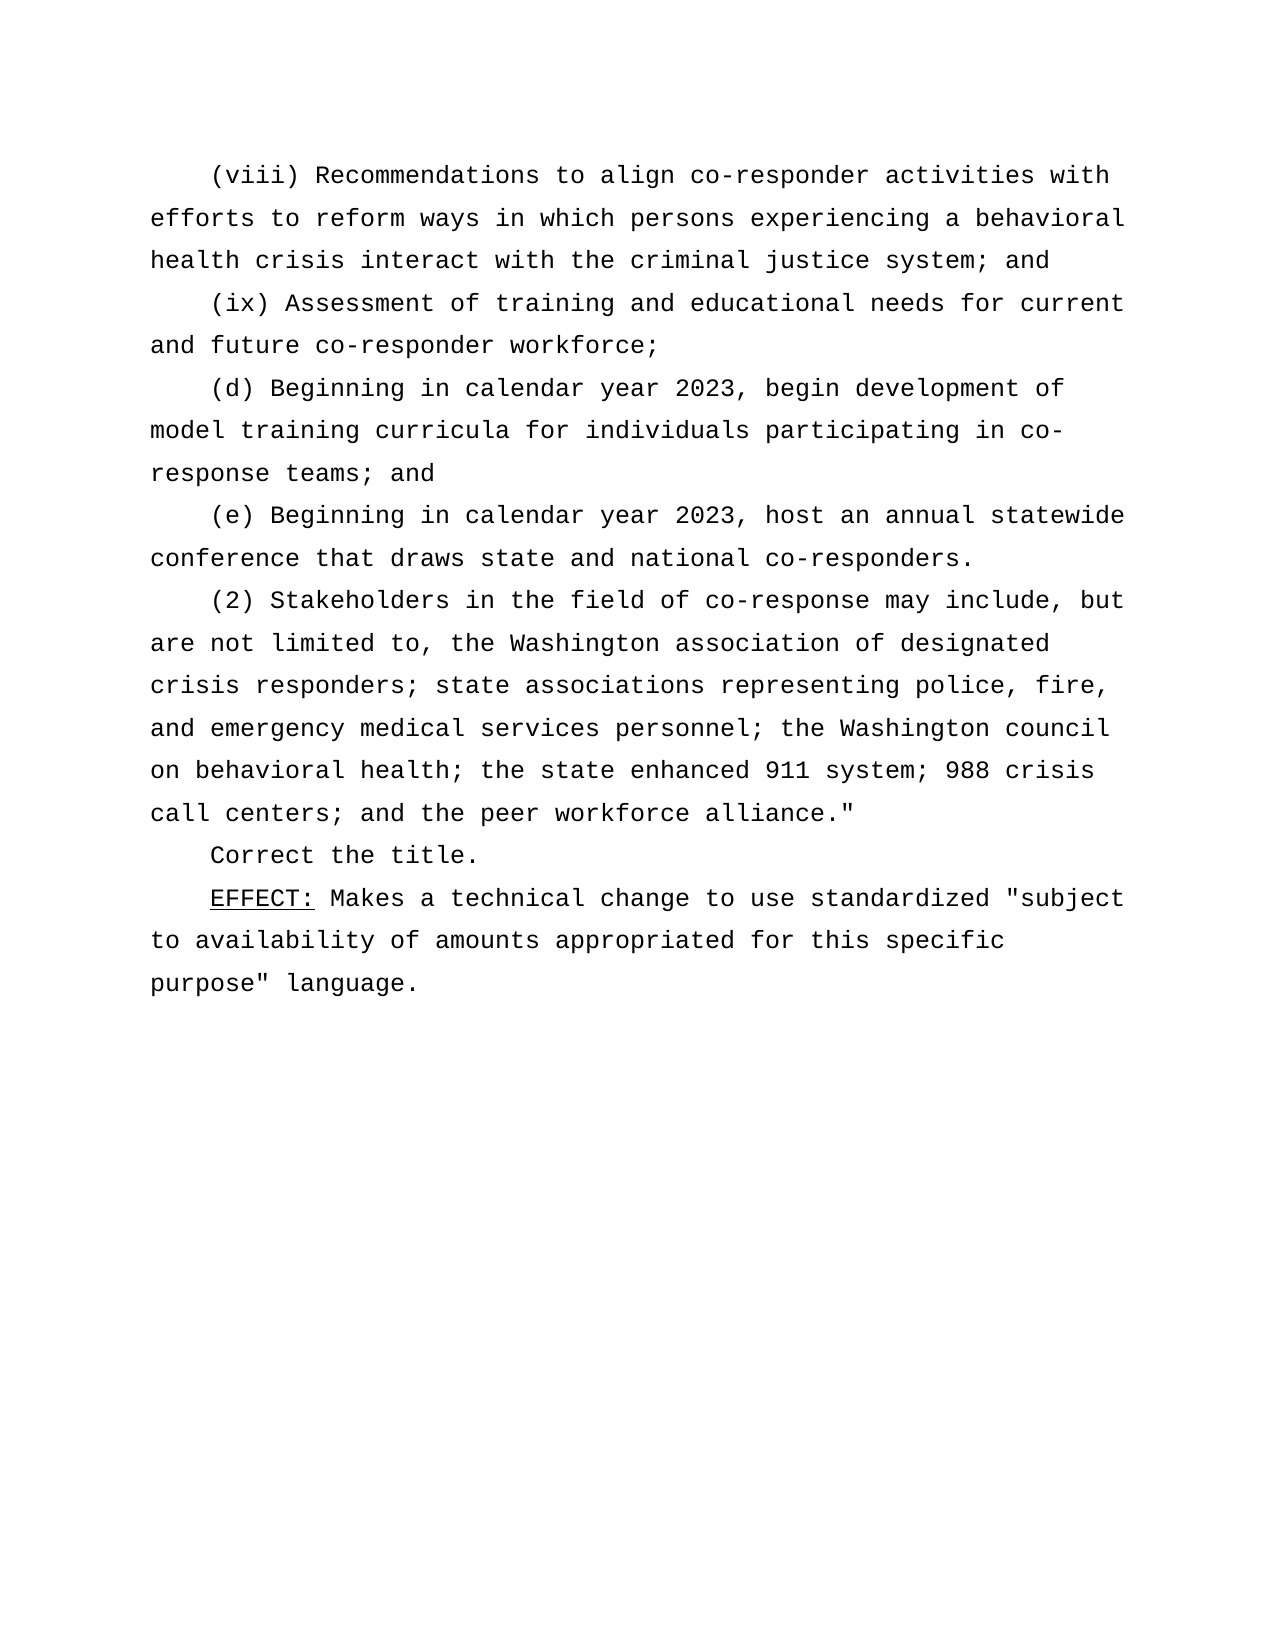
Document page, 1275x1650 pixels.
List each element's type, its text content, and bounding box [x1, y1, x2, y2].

text Correct the title. [150, 830, 1125, 872]
text EFFECT: Makes a technical change to use standardized "subject to availability of amounts appropriated for this specific purpose" language. [150, 872, 1125, 1000]
text (d) Beginning in calendar year 2023, begin development of model training curricula for individuals participating in co-response teams; and [150, 362, 1125, 490]
text (e) Beginning in calendar year 2023, host an annual statewide conference that draws state and national co-responders. [150, 490, 1125, 575]
text (ix) Assessment of training and educational needs for current and future co-responder workforce; [150, 277, 1125, 362]
text (viii) Recommendations to align co-responder activities with efforts to reform ways in which persons experiencing a behavioral health crisis interact with the criminal justice system; and [150, 150, 1125, 277]
text (2) Stakeholders in the field of co-response may include, but are not limited to, the Washington association of designated crisis responders; state associations representing police, fire, and emergency medical services personnel; the Washington council on behavioral health; the state enhanced 911 system; 988 crisis call centers; and the peer workforce alliance." [150, 575, 1125, 830]
